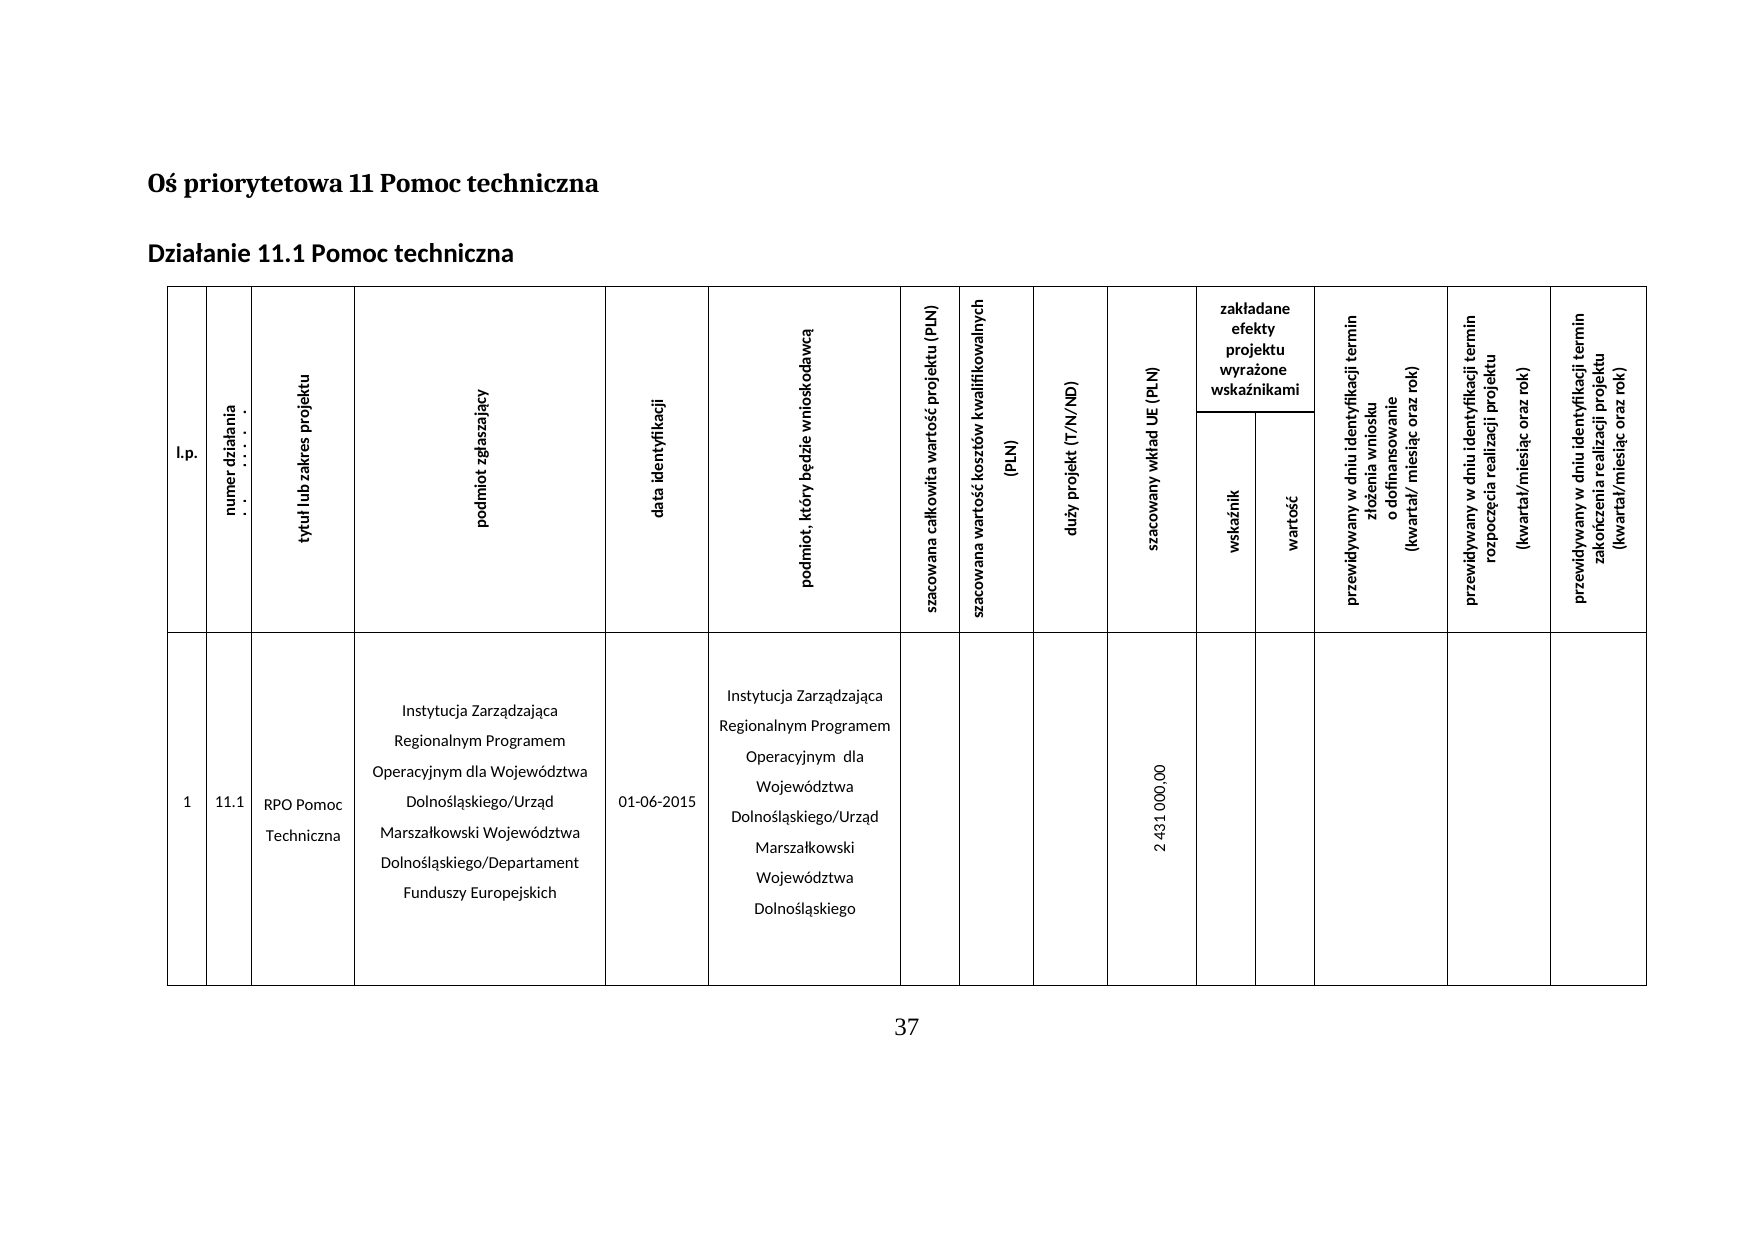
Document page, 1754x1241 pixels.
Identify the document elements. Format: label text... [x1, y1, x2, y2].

table_cell [1448, 633, 1550, 985]
table_header l.p. [168, 287, 206, 632]
table_cell [1197, 633, 1255, 985]
table_header szacowana wartość kosztów kwalifikowalnych (PLN) [960, 287, 1033, 632]
table_cell [1256, 633, 1314, 985]
table_header duży projekt (T/N/ND) [1034, 287, 1107, 632]
table_cell RPO Pomoc Techniczna [252, 633, 354, 985]
table_cell wartość docelowa [1256, 413, 1314, 632]
subtitle Oś priorytetowa 11 Pomoc techniczna [148, 168, 1665, 200]
table_cell 11.1 [207, 633, 251, 985]
table_header numer działania lub poddziałania [207, 287, 251, 632]
table_header data identyfikacji [606, 287, 708, 632]
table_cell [355, 633, 605, 985]
table_cell [960, 633, 1033, 985]
table_cell wskaźnik [1197, 413, 1255, 632]
table_header przewidywany w dniu identyfikacji termin złożenia wniosku o dofinansowanie (kwartał/ miesiąc oraz rok) [1315, 287, 1447, 632]
table_cell [1034, 633, 1107, 985]
table_cell [1551, 633, 1646, 985]
table_header szacowany wkład UE (PLN) [1108, 287, 1196, 632]
table_header podmiot, który będzie wnioskodawcą [709, 287, 900, 632]
table_header przewidywany w dniu identyfikacji termin zakończenia realizacji projektu (kwartał/miesiąc oraz rok) [1551, 287, 1646, 632]
table_header zakładane efekty projektu wyrażone wskaźnikami [1197, 287, 1314, 411]
table_header przewidywany w dniu identyfikacji termin rozpoczęcia realizacji projektu (kwartał/miesiąc oraz rok) [1448, 287, 1550, 632]
table_header szacowana całkowita wartość projektu (PLN) [901, 287, 959, 632]
table_cell Instytucja Zarządzająca Regionalnym Programem Operacyjnym dla Województwa Dolnośląskiego/Urząd Marszałkowski Województwa Dolnośląskiego [709, 633, 900, 985]
table_cell 1 [168, 633, 206, 985]
table_cell 01-06-2015 [606, 633, 708, 985]
table_header tytuł lub zakres projektu [252, 287, 354, 632]
subtitle Działanie 11.1 Pomoc techniczna [148, 236, 1665, 269]
table_header podmiot zgłaszający [355, 287, 605, 632]
table_cell [901, 633, 959, 985]
table_cell [1315, 633, 1447, 985]
table_cell 2 431 000,00 [1108, 633, 1196, 985]
